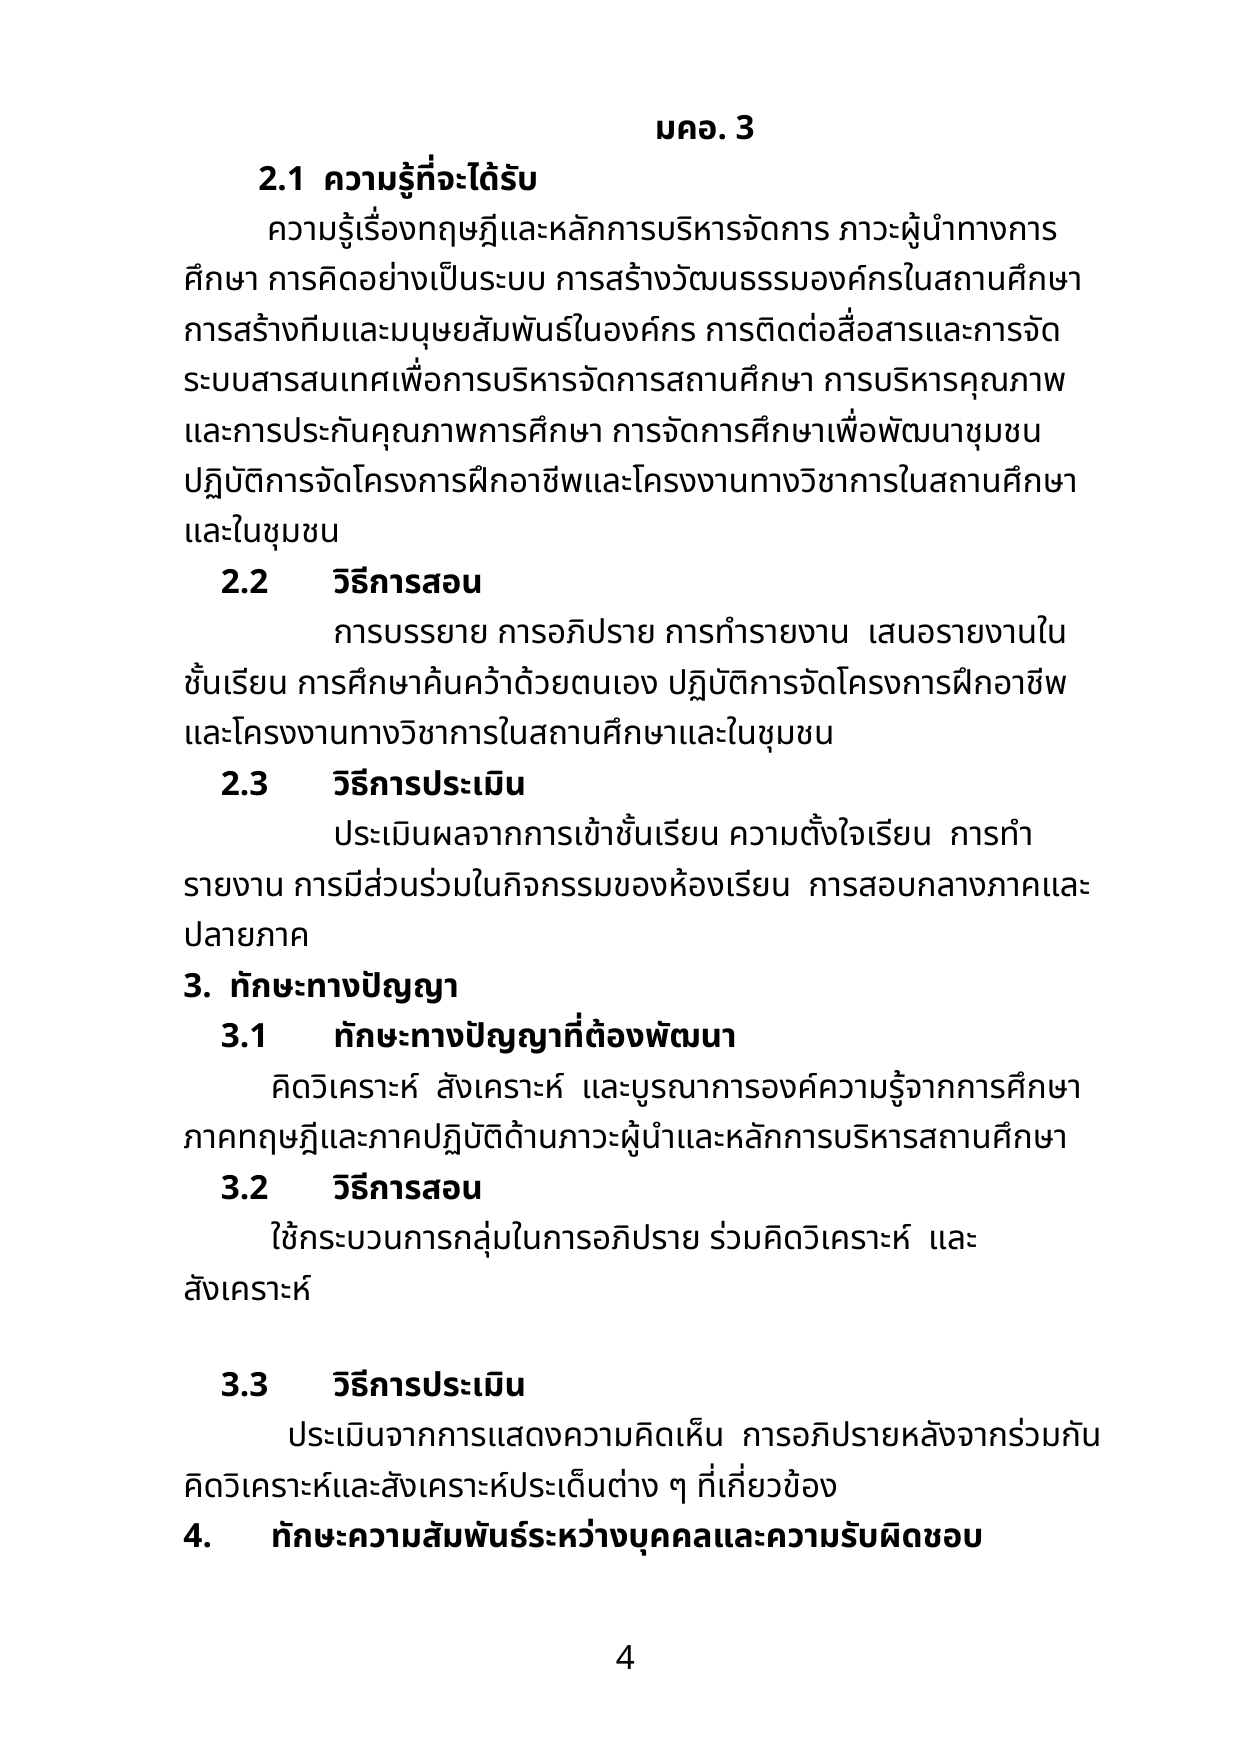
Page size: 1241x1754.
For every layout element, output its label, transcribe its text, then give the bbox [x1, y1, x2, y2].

text คิดวิเคราะห์ สังเคราะห์ และบูรณาการองค์ความรู้จากการศึกษาภาคทฤษฎีและภาคปฏิบัติด้านภาวะผู้นำและหลักการบริหารสถานศึกษา [183, 1063, 1104, 1164]
subtitle 3.2 วิธีการสอน [183, 1164, 1104, 1214]
subtitle 3.3 วิธีการประเมิน [183, 1361, 1104, 1411]
subtitle 3.1 ทักษะทางปัญญาที่ต้องพัฒนา [183, 1012, 1104, 1063]
text 4. ทักษะความสัมพันธ์ระหว่างบุคคลและความรับผิดชอบ [183, 1512, 1104, 1563]
subtitle 2.2 วิธีการสอน [201, 558, 1104, 608]
subtitle 2.1 ความรู้ที่จะได้รับ [187, 154, 1104, 205]
subtitle ประเมินผลจากการเข้าชั้นเรียน ความตั้งใจเรียน การทำรายงาน การมีส่วนร่วมในกิจกรรมของห้องเรียน การสอบกลางภาคและปลายภาค [183, 810, 1104, 962]
text ประเมินจากการแสดงความคิดเห็น การอภิปรายหลังจากร่วมกันคิดวิเคราะห์และสังเคราะห์ประเด็นต่าง ๆ ที่เกี่ยวข้อง [183, 1411, 1104, 1512]
text 3. ทักษะทางปัญญา [183, 962, 1104, 1012]
text การบรรยาย การอภิปราย การทำรายงาน เสนอรายงานในชั้นเรียน การศึกษาค้นคว้าด้วยตนเอง ปฏิบัติการจัดโครงการฝึกอาชีพและโครงงานทางวิชาการในสถานศึกษาและในชุมชน [183, 608, 1104, 760]
text ใช้กระบวนการกลุ่มในการอภิปราย ร่วมคิดวิเคราะห์ และสังเคราะห์ [183, 1214, 1104, 1315]
subtitle 2.3 วิธีการประเมิน [183, 760, 1104, 810]
text ความรู้เรื่องทฤษฎีและหลักการบริหารจัดการ ภาวะผู้นำทางการศึกษา การคิดอย่างเป็นระบบ การสร้างวัฒนธรรมองค์กรในสถานศึกษา การสร้างทีมและมนุษยสัมพันธ์ในองค์กร การติดต่อสื่อสารและการจัดระบบสารสนเทศเพื่อการบริหารจัดการสถานศึกษา การบริหารคุณภาพและการประกันคุณภาพการศึกษา การจัดการศึกษาเพื่อพัฒนาชุมชน ปฏิบัติการจัดโครงการฝึกอาชีพและโครงงานทางวิชาการในสถานศึกษาและในชุมชน [183, 205, 1104, 558]
